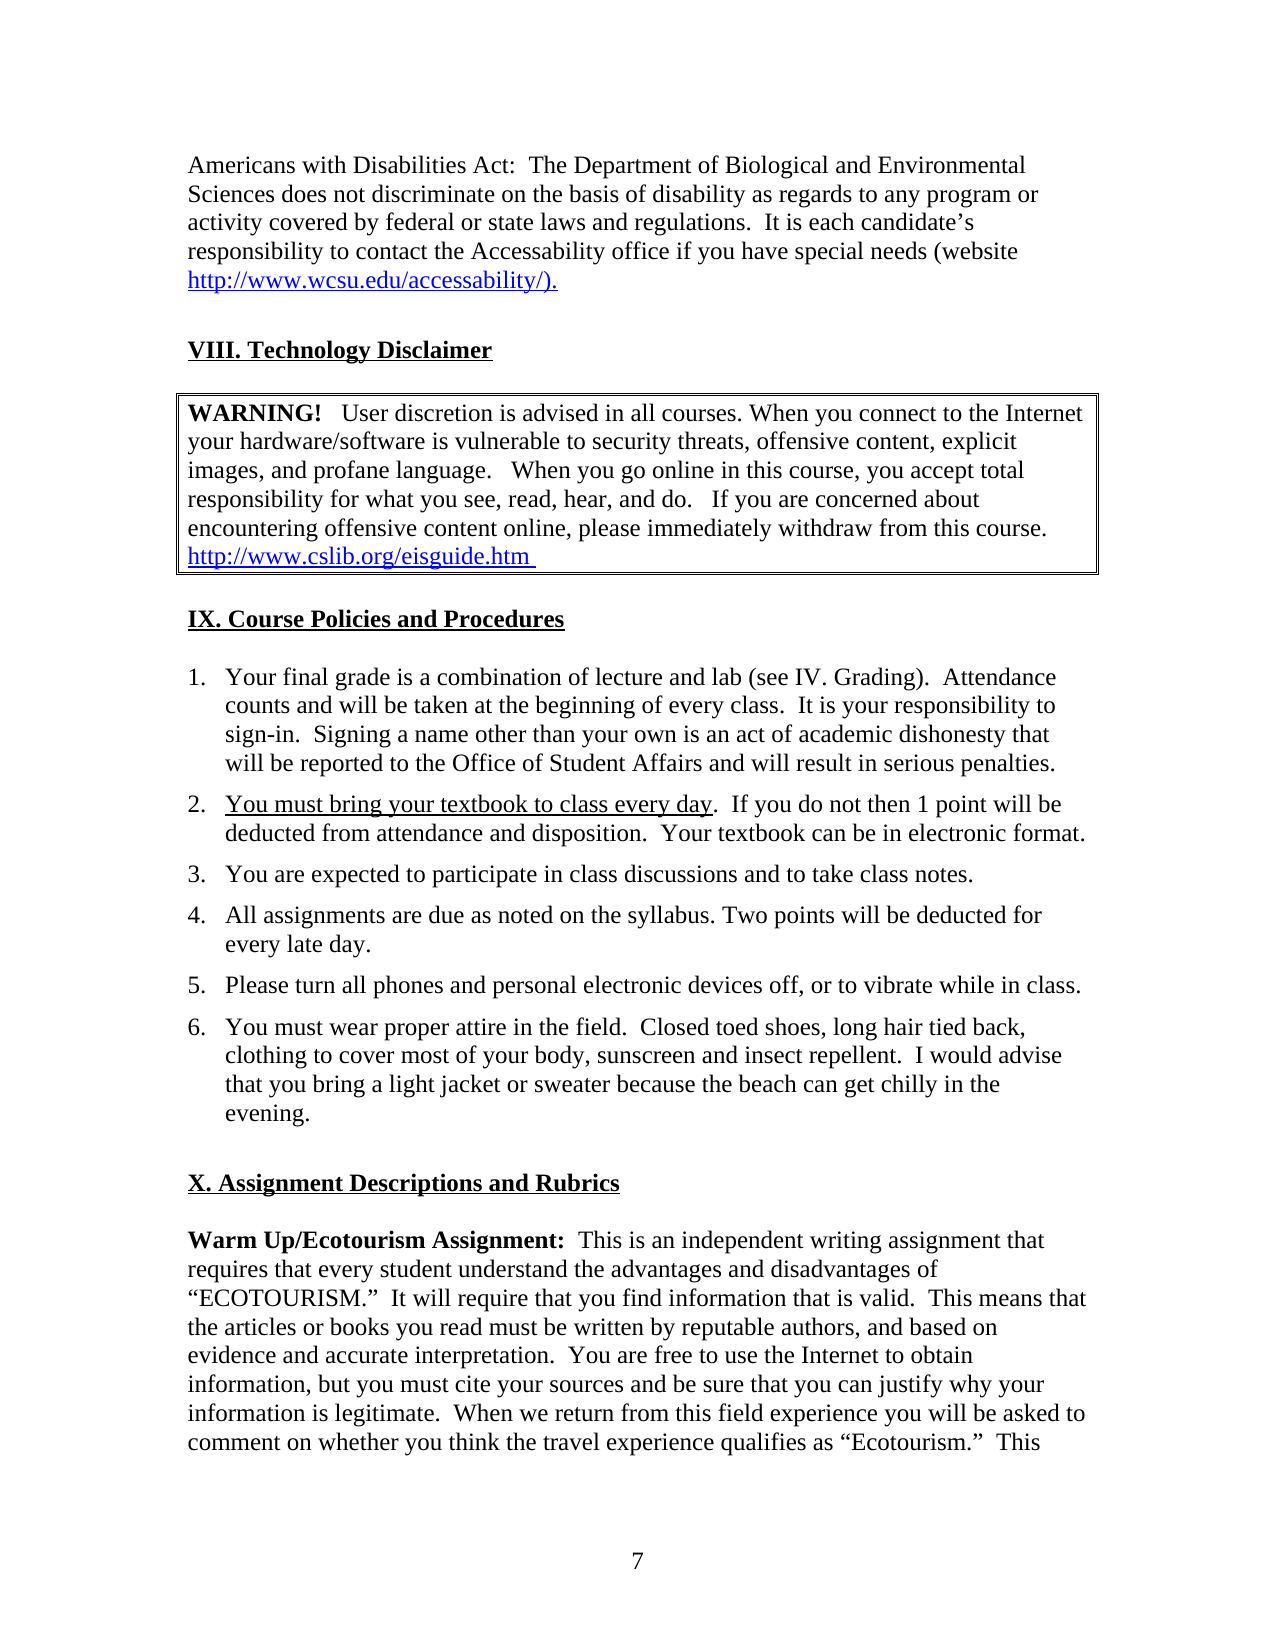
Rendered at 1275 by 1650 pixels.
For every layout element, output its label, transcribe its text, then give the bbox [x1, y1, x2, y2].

list You are expected to participate in class discussions and to take class notes. [187, 859, 1087, 888]
list Your final grade is a combination of lecture and lab (see IV. Grading). Attendance counts and will be taken at the beginning of every class. It is your responsibility to sign-in. Signing a name other than your own is an act of academic dishonesty that will be reported to the Office of Student Affairs and will result in serious penalties. [187, 662, 1087, 777]
text IX. Course Policies and Procedures [187, 604, 1087, 633]
list All assignments are due as noted on the syllabus. Two points will be deducted for every late day. [187, 900, 1087, 958]
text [187, 1225, 1087, 1455]
text Americans with Disabilities Act: The Department of Biological and Environmental Sciences does not discriminate on the basis of disability as regards to any program or activity covered by federal or state laws and regulations. It is each candidate’s responsibility to contact the Accessability office if you have special needs (website http://www.wcsu.edu/accessability/). [187, 150, 1087, 294]
list Please turn all phones and personal electronic devices off, or to vibrate while in class. [187, 970, 1087, 999]
text VIII. Technology Disclaimer [187, 335, 1087, 364]
list You must bring your textbook to class every day. If you do not then 1 point will be deducted from attendance and disposition. Your textbook can be in electronic format. [187, 789, 1087, 847]
list You must wear proper attire in the field. Closed toed shoes, long hair tied back, clothing to cover most of your body, sunscreen and insect repellent. I would advise that you bring a light jacket or sweater because the beach can get chilly in the evening. [187, 1012, 1087, 1127]
text X. Assignment Descriptions and Rubrics [187, 1168, 1087, 1197]
text WARNING! User discretion is advised in all courses. When you connect to the Internet your hardware/software is vulnerable to security threats, offensive content, explicit images, and profane language. When you go online in this course, you accept total responsibility for what you see, read, hear, and do. If you are concerned about encountering offensive content online, please immediately withdraw from this course. http://www.cslib.org/eisguide.htm [179, 396, 1096, 572]
